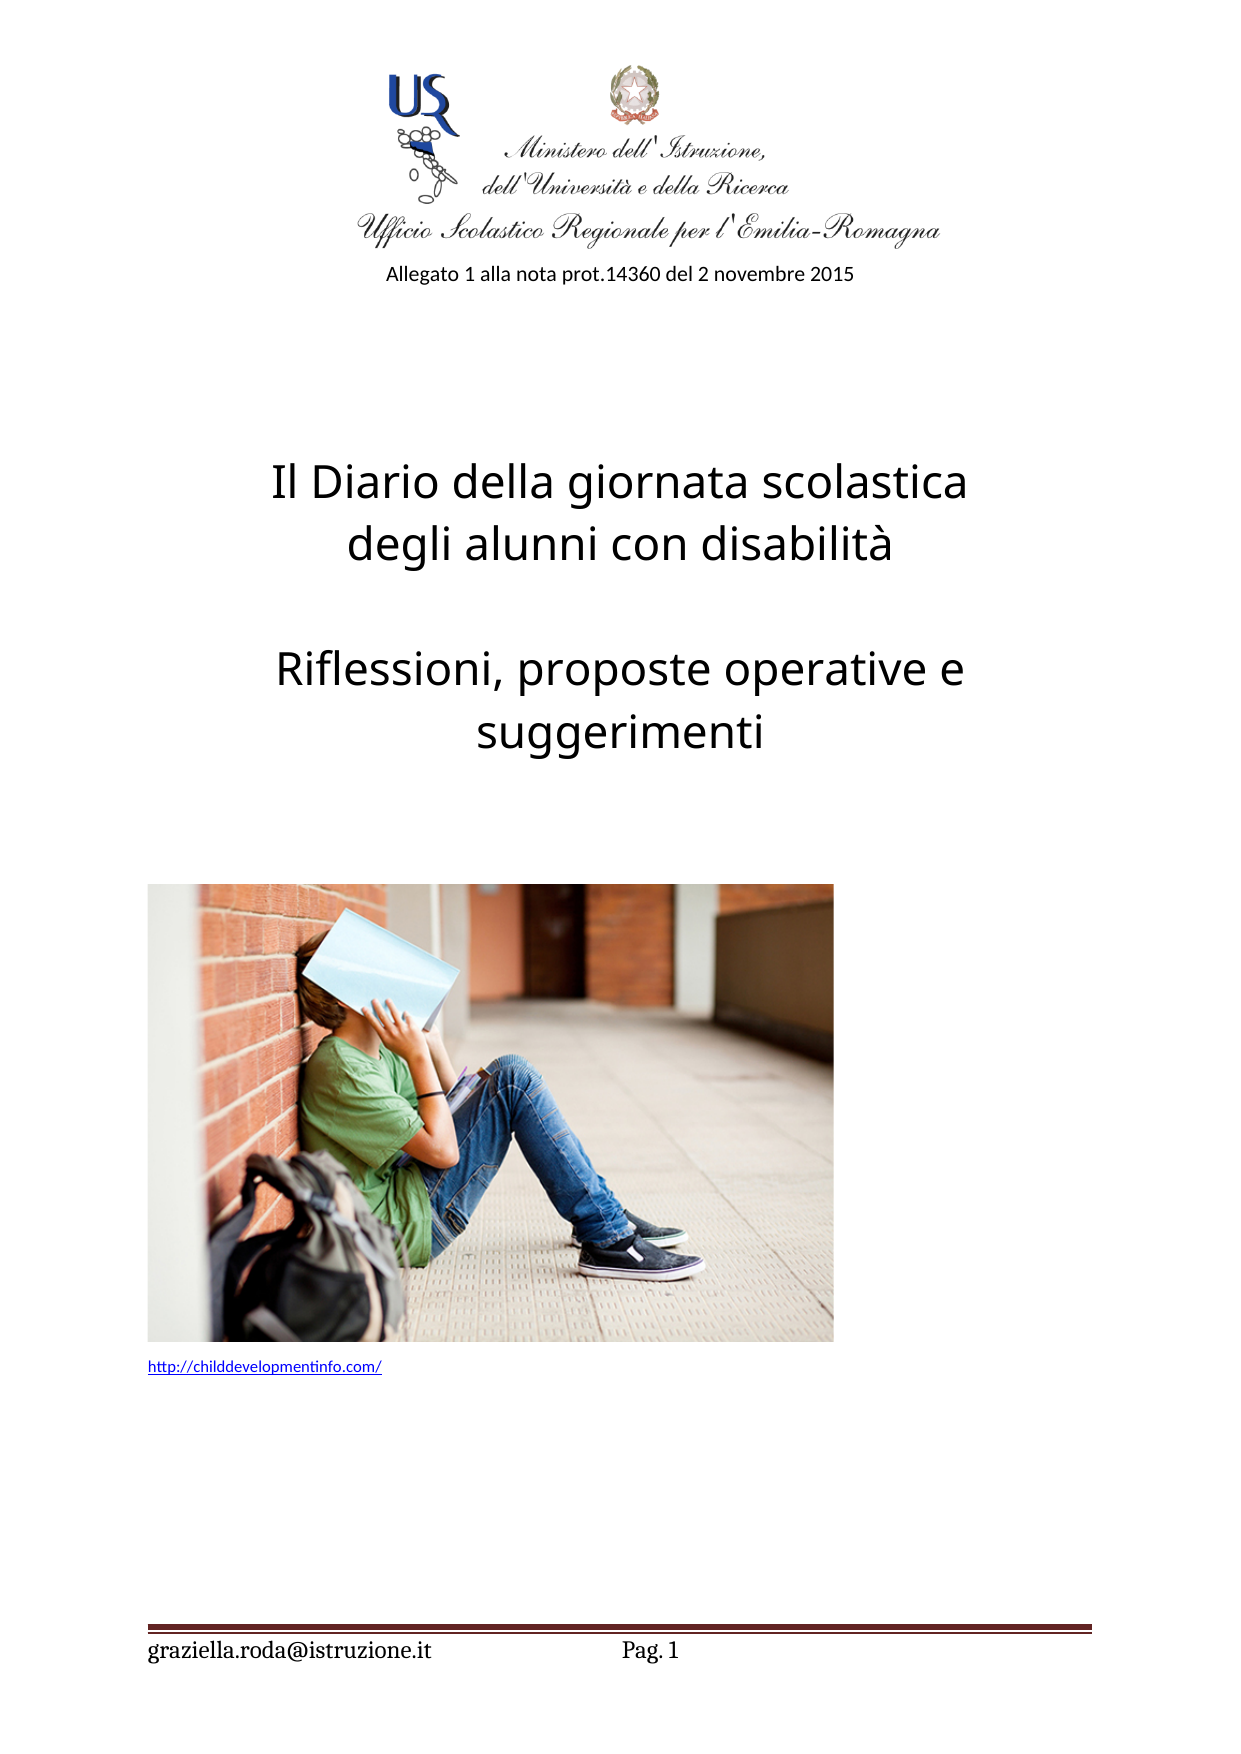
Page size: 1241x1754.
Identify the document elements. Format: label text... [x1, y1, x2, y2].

picture [261, 59, 979, 261]
text http://childdevelopmentinfo.com/ [148, 1356, 1092, 1377]
picture [147, 884, 834, 1342]
text degli alunni con disabilità [148, 512, 1092, 574]
text Riflessioni, proposte operative e suggerimenti [148, 637, 1092, 761]
text Il Diario della giornata scolastica [148, 449, 1092, 512]
